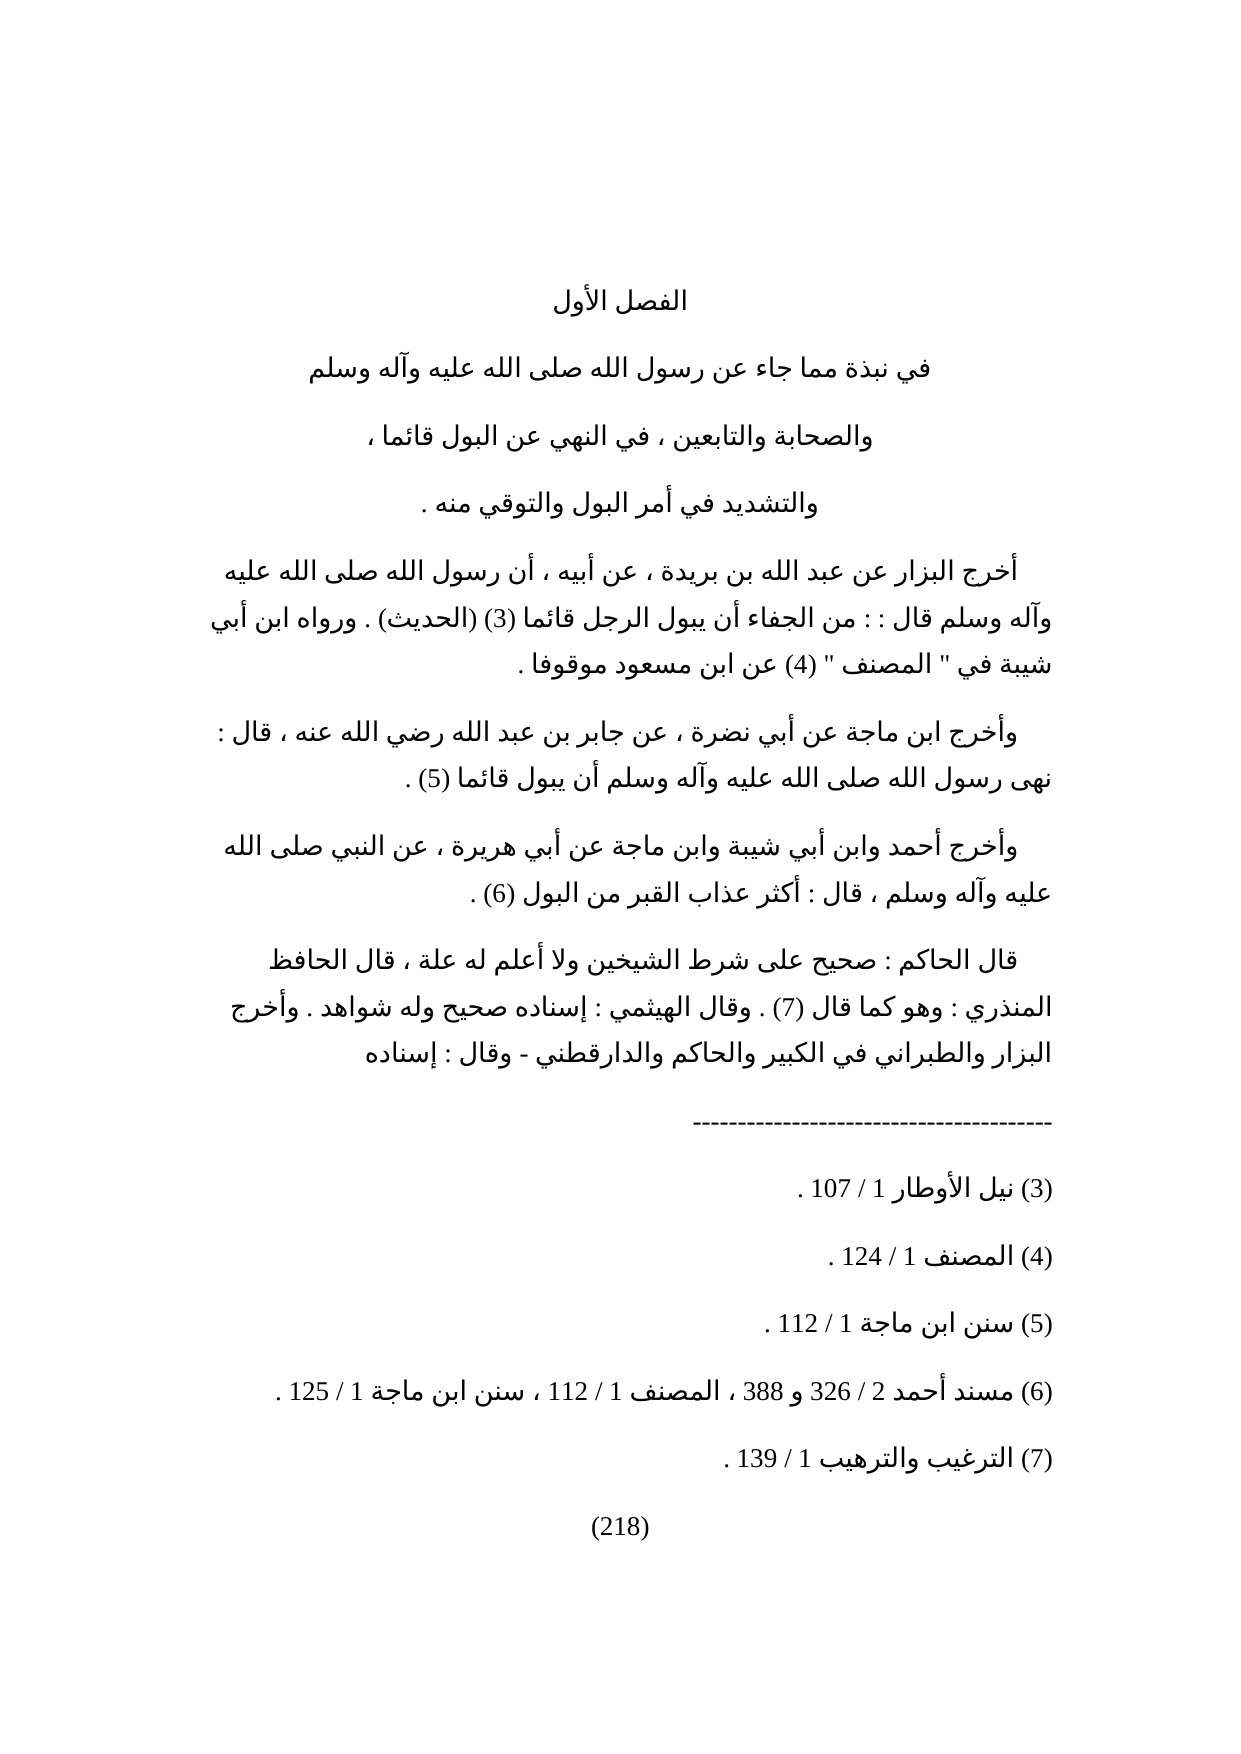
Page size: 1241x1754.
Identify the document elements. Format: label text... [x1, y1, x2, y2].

text (5) سنن ابن ماجة 1 / 112 . [187, 1307, 1053, 1339]
text والتشديد في أمر البول والتوقي منه . [187, 487, 1053, 519]
text (6) مسند أحمد 2 / 326 و 388 ، المصنف 1 / 112 ، سنن ابن ماجة 1 / 125 . [187, 1375, 1053, 1406]
text (3) نيل الأوطار 1 / 107 . [187, 1172, 1053, 1204]
text أخرج البزار عن عبد الله بن بريدة ، عن أبيه ، أن رسول الله صلى الله عليه وآله وسلم قال : : من الجفاء أن يبول الرجل قائما (3) (الحديث) . ورواه ابن أبي شيبة في " المصنف " (4) عن ابن مسعود موقوفا . [187, 555, 1053, 679]
text في نبذة مما جاء عن رسول الله صلى الله عليه وآله وسلم [187, 352, 1053, 384]
text وأخرج ابن ماجة عن أبي نضرة ، عن جابر بن عبد الله رضي الله عنه ، قال : نهى رسول الله صلى الله عليه وآله وسلم أن يبول قائما (5) . [187, 716, 1053, 794]
text والصحابة والتابعين ، في النهي عن البول قائما ، [187, 420, 1053, 451]
text ---------------------------------------- [187, 1105, 1053, 1136]
text (7) الترغيب والترهيب 1 / 139 . [187, 1442, 1053, 1474]
text وأخرج أحمد وابن أبي شيبة وابن ماجة عن أبي هريرة ، عن النبي صلى الله عليه وآله وسلم ، قال : أكثر عذاب القبر من البول (6) . [187, 830, 1053, 908]
text قال الحاكم : صحيح على شرط الشيخين ولا أعلم له علة ، قال الحافظ المنذري : وهو كما قال (7) . وقال الهيثمي : إسناده صحيح وله شواهد . وأخرج البزار والطبراني في الكبير والحاكم والدارقطني - وقال : إسناده [187, 944, 1053, 1069]
text (4) المصنف 1 / 124 . [187, 1240, 1053, 1271]
text (218) [187, 1510, 1053, 1541]
text الفصل الأول [187, 285, 1053, 316]
